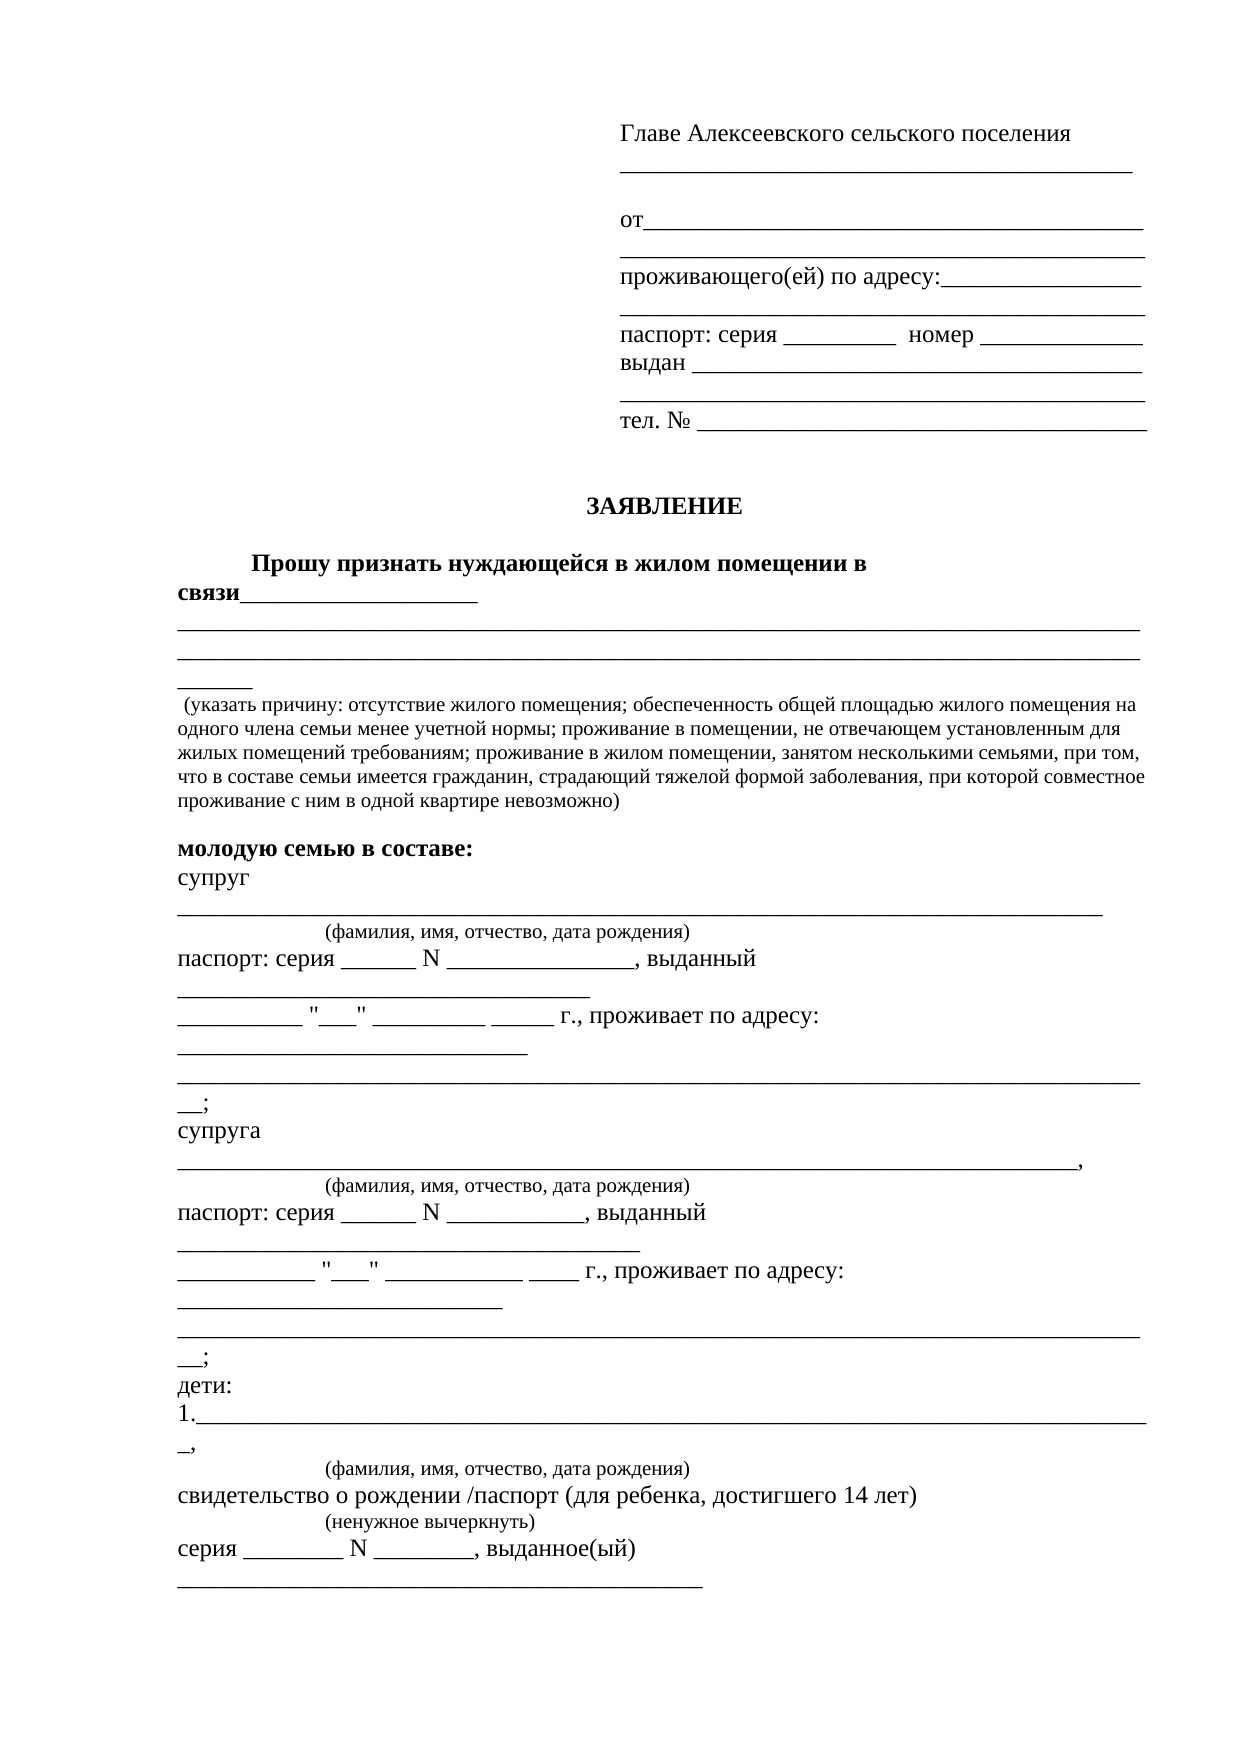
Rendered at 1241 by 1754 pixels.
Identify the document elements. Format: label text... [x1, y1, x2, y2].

text дети: [177, 1370, 1152, 1398]
text _______________________________________________________________________________; [177, 1058, 1152, 1116]
text ________________________________________________________________________________________________________________________________________________________________ [177, 605, 1152, 692]
text паспорт: серия ______ N _______________, выданный _________________________________ [177, 943, 1152, 1001]
text супруг __________________________________________________________________________ [177, 862, 1152, 919]
text тел. № ____________________________________ [177, 405, 1152, 434]
text _______________________________________________________________________________; [177, 1312, 1152, 1370]
text __________________________________________ [177, 290, 1152, 319]
text 1._____________________________________________________________________________, [177, 1398, 1152, 1456]
text проживающего(ей) по адресу:________________ [177, 261, 1152, 290]
text __________________________________________ [177, 232, 1152, 261]
text (фамилия, имя, отчество, дата рождения) [251, 919, 1152, 943]
text (указать причину: отсутствие жилого помещения; обеспеченность общей площадью жилого помещения на одного члена семьи менее учетной нормы; проживание в помещении, не отвечающем установленным для жилых помещений требованиям; проживание в жилом помещении, занятом несколькими семьями, при том, что в составе семьи имеется гражданин, страдающий тяжелой формой заболевания, при которой совместное проживание с ним в одной квартире невозможно) [177, 692, 1152, 812]
text от________________________________________ [177, 176, 1152, 232]
text паспорт: серия _________ номер _____________ [177, 319, 1152, 347]
text серия ________ N ________, выданное(ый) __________________________________________ [177, 1533, 1152, 1590]
text выдан ____________________________________ [177, 347, 1152, 376]
text ЗАЯВЛЕНИЕ [177, 491, 1152, 520]
text Прошу признать нуждающейся в жилом помещении в связи___________________ [177, 548, 1152, 605]
text супруга ________________________________________________________________________, [177, 1116, 1152, 1173]
text свидетельство о рождении /паспорт (для ребенка, достигшего 14 лет) [177, 1480, 1152, 1509]
text молодую семью в составе: [177, 833, 1152, 862]
text (фамилия, имя, отчество, дата рождения) [251, 1173, 1152, 1197]
text (ненужное вычеркнуть) [251, 1509, 1152, 1533]
text _________________________________________ [546, 147, 1152, 176]
text Главе Алексеевского сельского поселения [546, 118, 1152, 147]
text __________ "___" _________ _____ г., проживает по адресу: ____________________________ [177, 1001, 1152, 1058]
text паспорт: серия ______ N ___________, выданный _____________________________________ [177, 1197, 1152, 1255]
text (фамилия, имя, отчество, дата рождения) [251, 1456, 1152, 1480]
text __________________________________________ [177, 376, 1152, 405]
text ___________ "___" ___________ ____ г., проживает по адресу: __________________________ [177, 1255, 1152, 1312]
